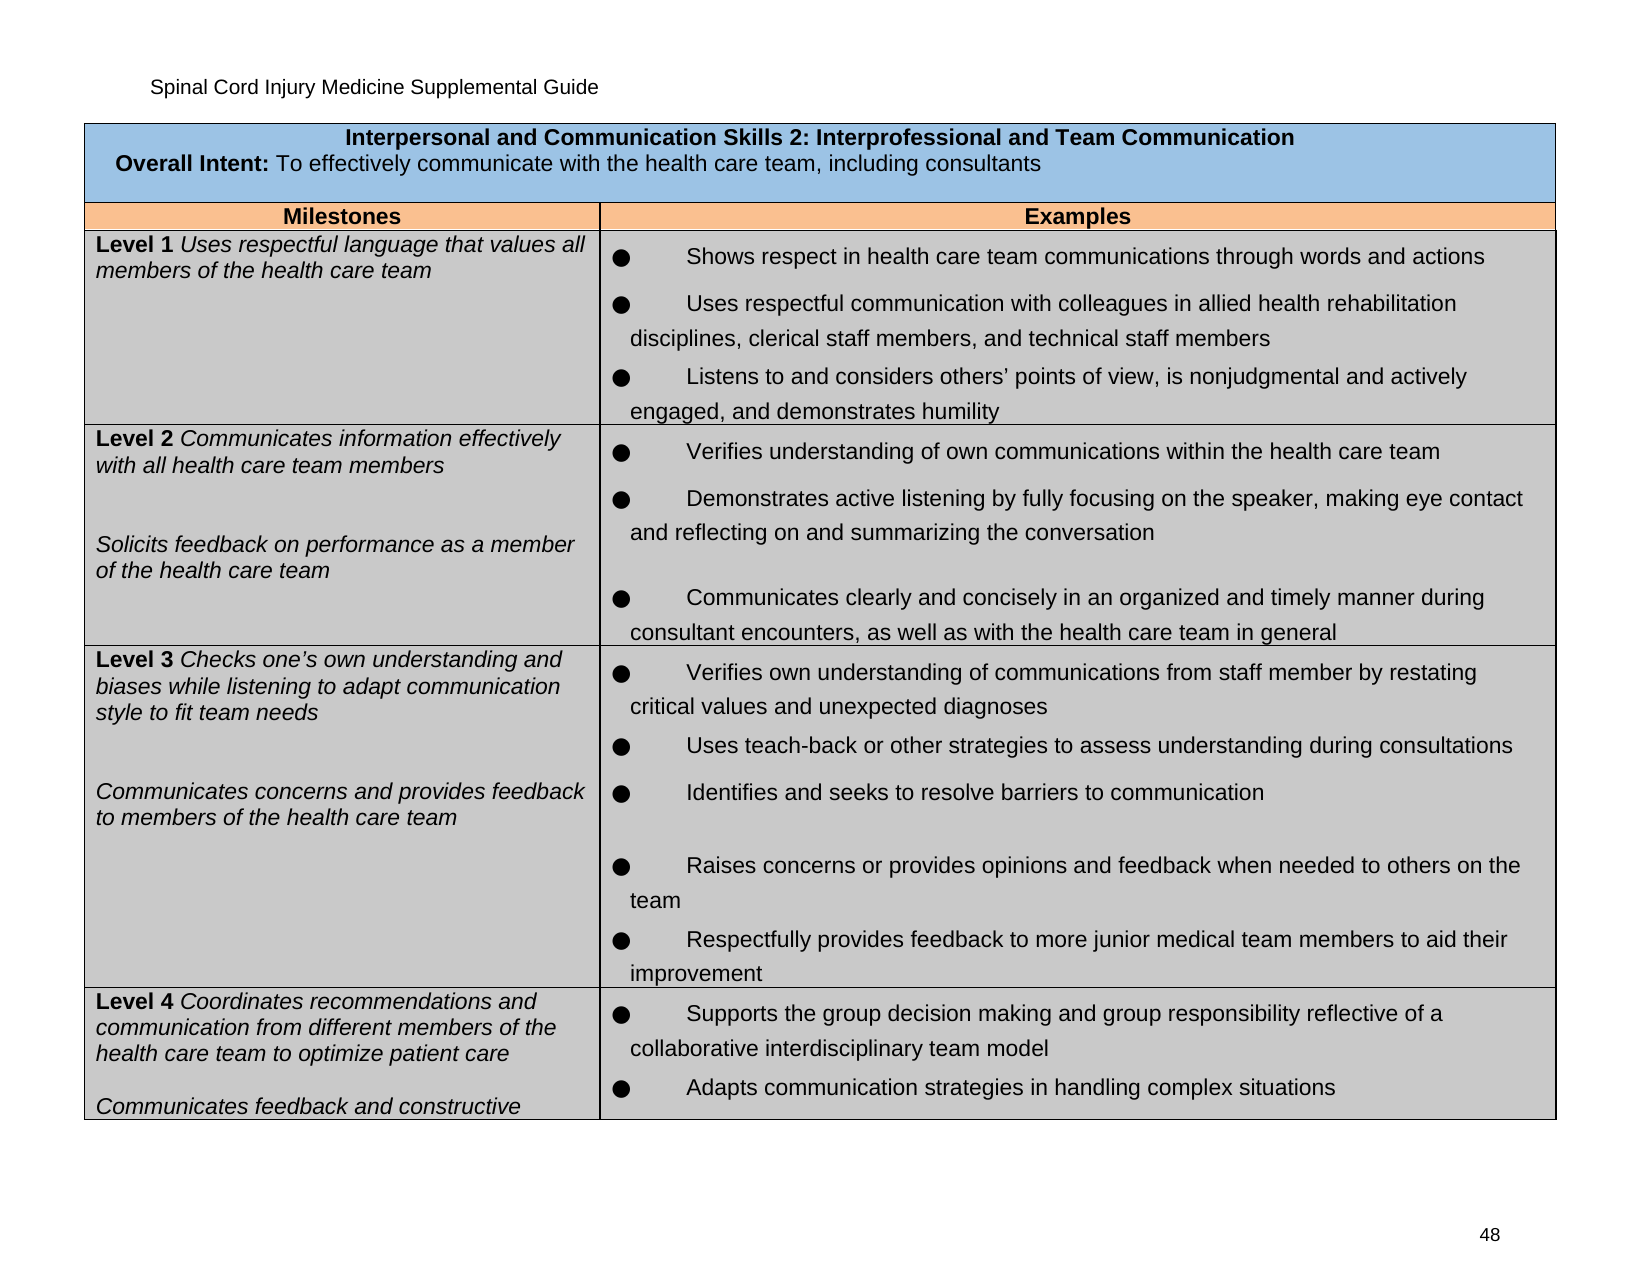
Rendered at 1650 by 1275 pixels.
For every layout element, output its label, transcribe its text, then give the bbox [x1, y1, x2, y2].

table_header Interpersonal and Communication Skills 2: Interprofessional and Team Communication Overall Intent: To effectively communicate with the health care team, including consultants [85, 124, 1555, 202]
table_cell Examples [601, 203, 1555, 229]
table_cell Shows respect in health care team communications through words and actions Uses respectful communication with colleagues in allied health rehabilitation disciplines, clerical staff members, and technical staff members Listens to and considers others’ points of view, is nonjudgmental and actively engaged, and demonstrates humility [601, 231, 1555, 424]
table_cell Verifies own understanding of communications from staff member by restating critical values and unexpected diagnoses Uses teach-back or other strategies to assess understanding during consultations Identifies and seeks to resolve barriers to communication Raises concerns or provides opinions and feedback when needed to others on the team Respectfully provides feedback to more junior medical team members to aid their improvement [601, 646, 1555, 987]
table_cell Level 2 Communicates information effectively with all health care team members Solicits feedback on performance as a member of the health care team [85, 425, 599, 645]
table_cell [85, 988, 599, 1119]
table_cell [601, 988, 1555, 1119]
table_cell Milestones [85, 203, 599, 229]
table_cell Verifies understanding of own communications within the health care team Demonstrates active listening by fully focusing on the speaker, making eye contact and reflecting on and summarizing the conversation Communicates clearly and concisely in an organized and timely manner during consultant encounters, as well as with the health care team in general [601, 425, 1555, 645]
table_cell Level 1 Uses respectful language that values all members of the health care team [85, 231, 599, 424]
table_cell Level 3 Checks one’s own understanding and biases while listening to adapt communication style to fit team needs Communicates concerns and provides feedback to members of the health care team [85, 646, 599, 987]
